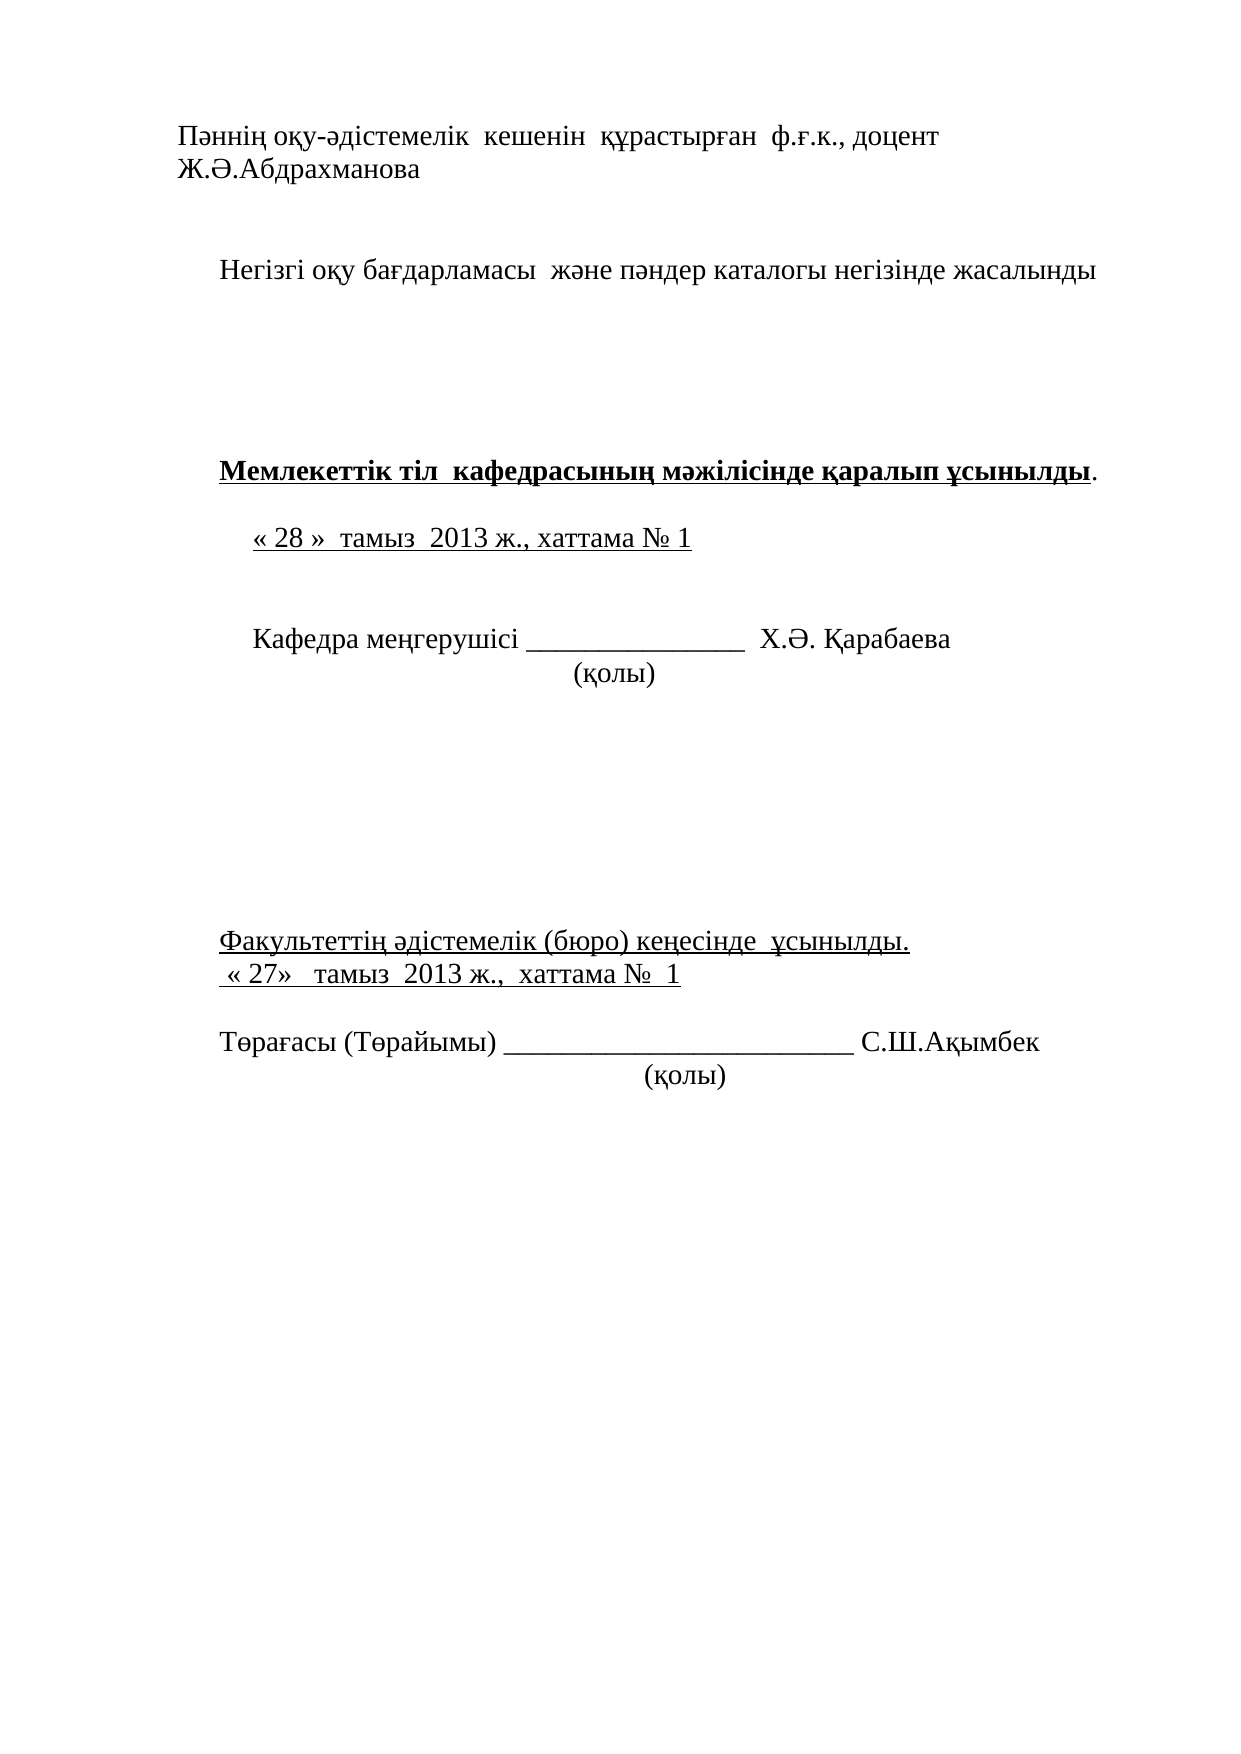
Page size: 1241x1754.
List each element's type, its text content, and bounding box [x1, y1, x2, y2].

text (қолы) [177, 655, 1152, 688]
text Кафедра меңгерушісі _______________ Х.Ә. Қарабаева [177, 621, 1152, 655]
text Негізгі оқу бағдарламасы және пәндер каталогы негізінде жасалынды [177, 252, 1152, 286]
text (қолы) [177, 1057, 1152, 1091]
text « 28 » тамыз 2013 ж., хаттама № 1 [177, 521, 1152, 554]
text Мемлекеттік тіл кафедрасының мәжілісінде қаралып ұсынылды. [177, 453, 1152, 487]
text Пәннің оқу-әдістемелік кешенін құрастырған ф.ғ.к., доцент Ж.Ә.Абдрахманова [177, 118, 1152, 185]
subtitle « 27» тамыз 2013 ж., хаттама № 1 [177, 957, 1152, 990]
subtitle Факультеттің әдістемелік (бюро) кеңесінде ұсынылды. [177, 923, 1152, 957]
text Төрағасы (Төрайымы) ________________________ С.Ш.Ақымбек [177, 1024, 1152, 1057]
